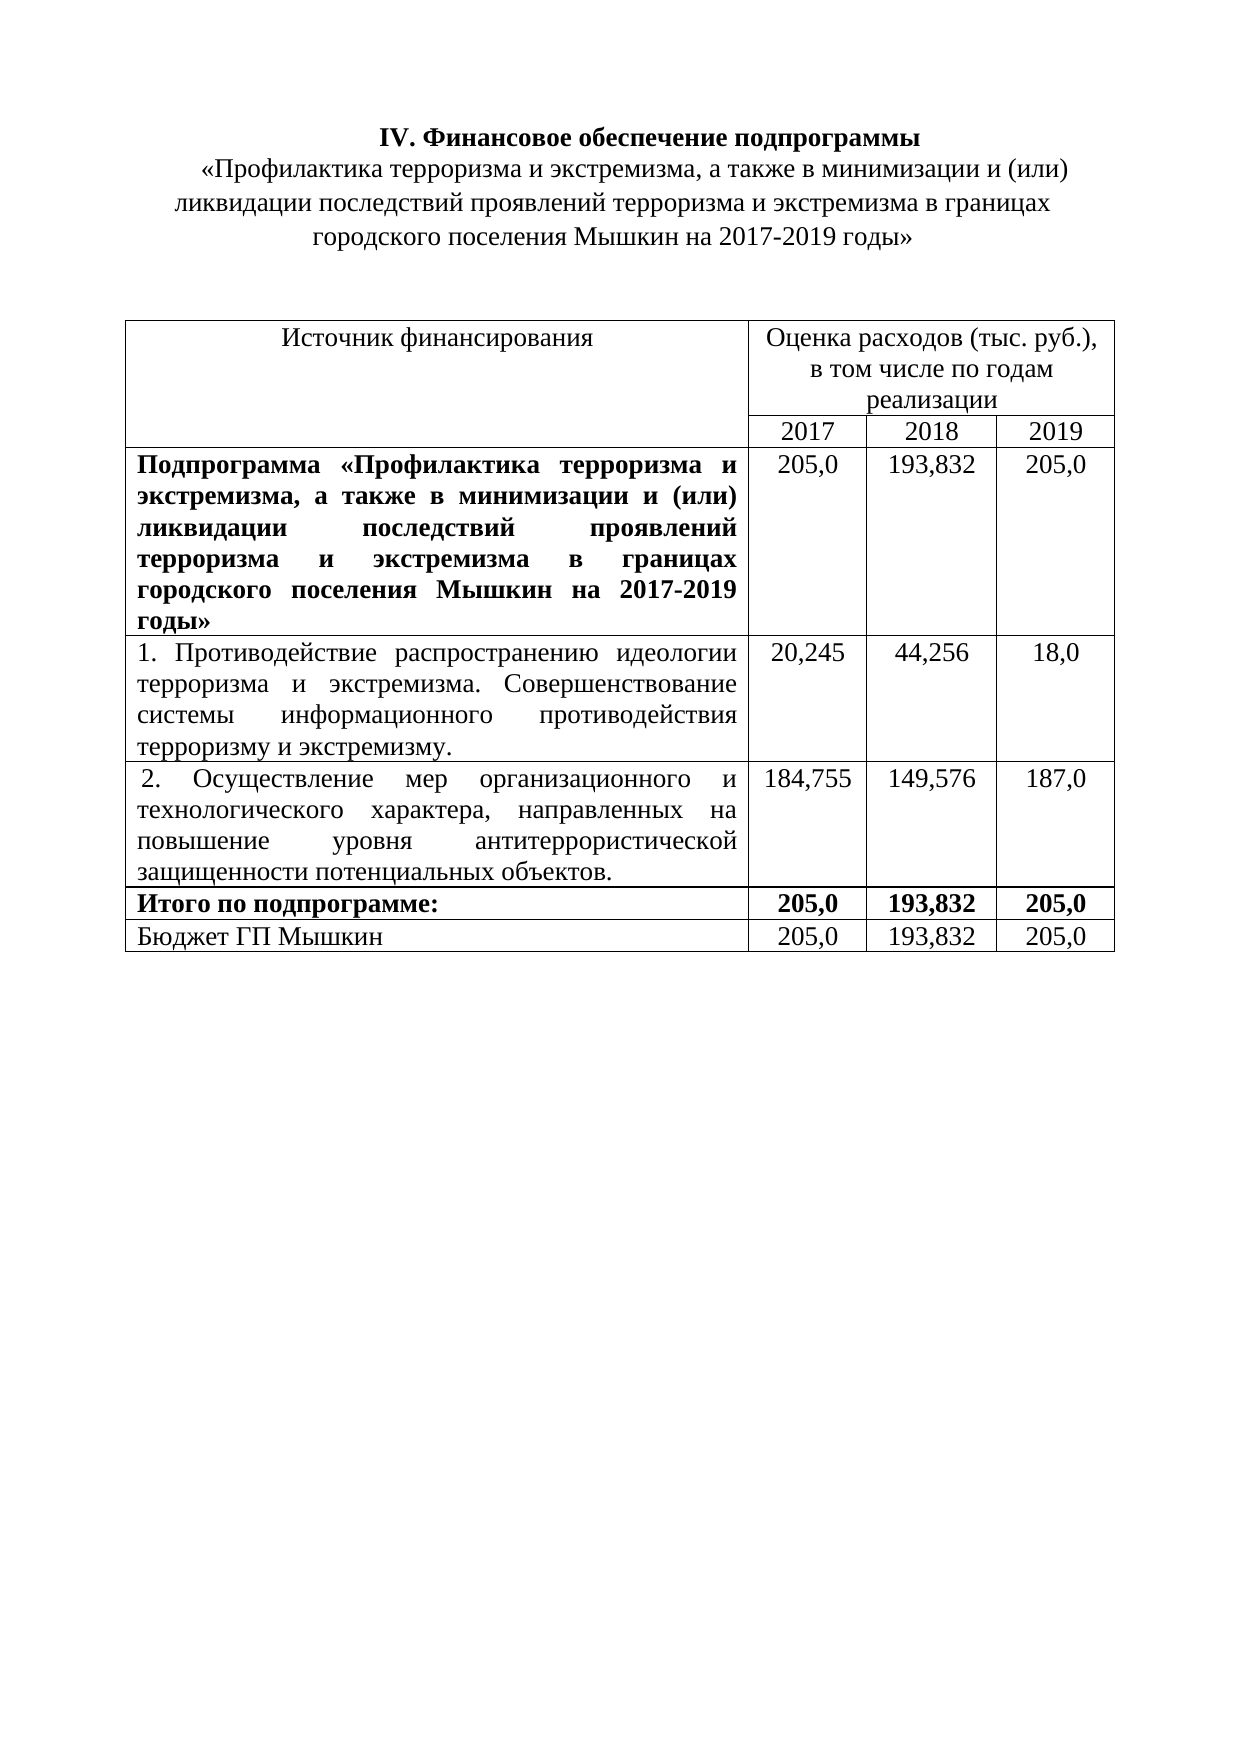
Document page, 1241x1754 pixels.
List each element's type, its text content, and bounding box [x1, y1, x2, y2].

table_cell 205,0 [749, 448, 866, 635]
table_cell 205,0 [749, 888, 866, 919]
table_cell 193,832 [867, 888, 996, 919]
table_cell Итого по подпрограмме: [126, 888, 748, 919]
table_cell 1. Противодействие распространению идеологии терроризма и экстремизма. Совершенствование системы информационного противодействия терроризму и экстремизму. [126, 636, 748, 761]
table_cell Подпрограмма «Профилактика терроризма и экстремизма, а также в минимизации и (или) ликвидации последствий проявлений терроризма и экстремизма в границах городского поселения Мышкин на 2017-2019 годы» [126, 448, 748, 635]
table_cell 149,576 [867, 762, 996, 886]
table_cell 205,0 [749, 920, 866, 951]
table_cell 20,245 [749, 636, 866, 761]
table_cell Бюджет ГП Мышкин [126, 920, 748, 951]
text «Профилактика терроризма и экстремизма, а также в минимизации и (или) ликвидации последствий проявлений терроризма и экстремизма в границах городского поселения Мышкин на 2017-2019 годы» [118, 152, 1107, 251]
table_cell 2019 [997, 416, 1114, 447]
table_cell 205,0 [997, 888, 1114, 919]
table_header Источник финансирования [126, 321, 748, 447]
table_cell 205,0 [997, 448, 1114, 635]
table_cell 18,0 [997, 636, 1114, 761]
table_cell 193,832 [867, 920, 996, 951]
text IV. Финансовое обеспечение подпрограммы [118, 121, 1107, 152]
table_cell 193,832 [867, 448, 996, 635]
table_cell 44,256 [867, 636, 996, 761]
table_header Оценка расходов (тыс. руб.), в том числе по годам реализации [749, 321, 1114, 414]
table_cell 184,755 [749, 762, 866, 886]
table_cell 2. Осуществление мер организационного и технологического характера, направленных на повышение уровня антитеррористической защищенности потенциальных объектов. [126, 762, 748, 886]
table_cell 205,0 [997, 920, 1114, 951]
table_cell 187,0 [997, 762, 1114, 886]
table_cell 2018 [867, 416, 996, 447]
table_cell 2017 [749, 416, 866, 447]
